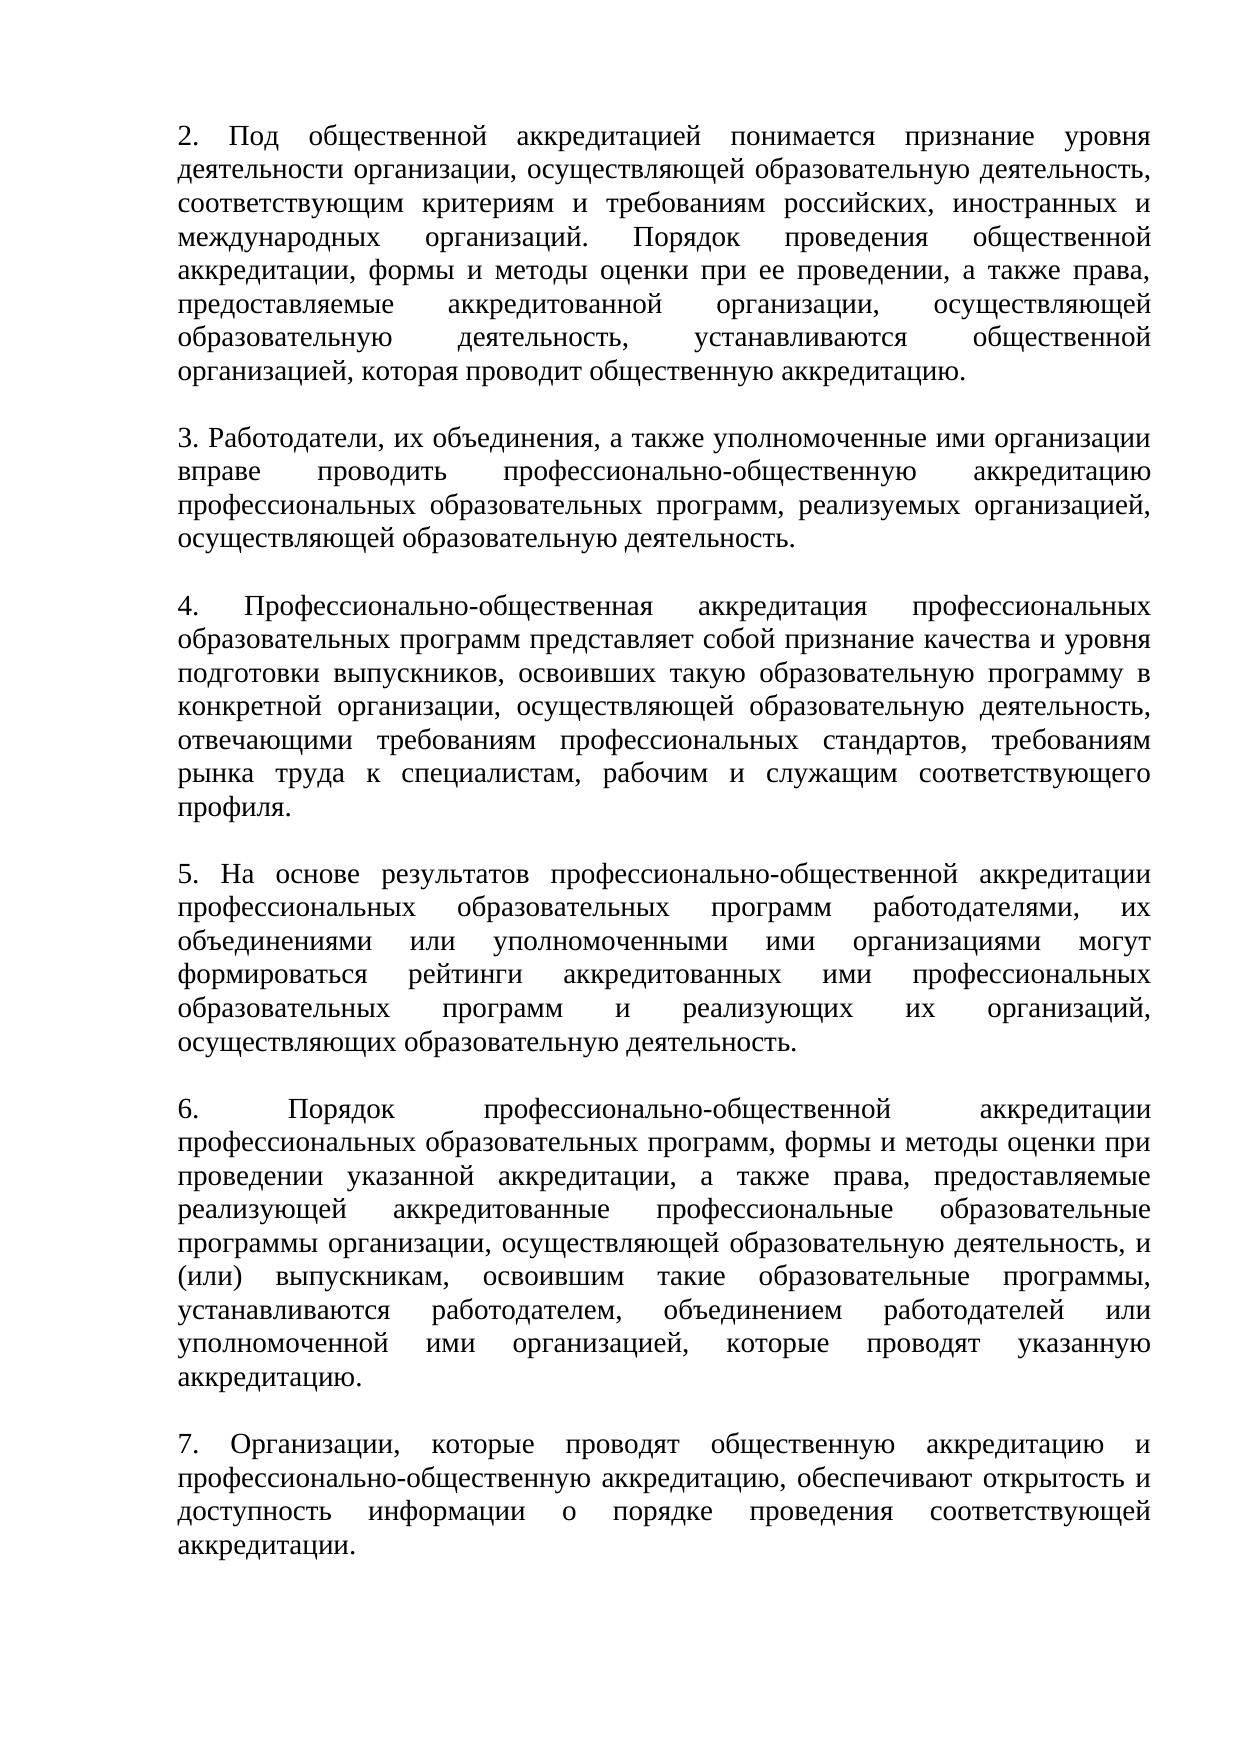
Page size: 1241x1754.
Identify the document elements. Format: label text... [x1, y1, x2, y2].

text 3. Работодатели, их объединения, а также уполномоченные ими организации вправе проводить профессионально-общественную аккредитацию профессиональных образовательных программ, реализуемых организацией, осуществляющей образовательную деятельность. [177, 420, 1152, 554]
text 2. Под общественной аккредитацией понимается признание уровня деятельности организации, осуществляющей образовательную деятельность, соответствующим критериям и требованиям российских, иностранных и международных организаций. Порядок проведения общественной аккредитации, формы и методы оценки при ее проведении, а также права, предоставляемые аккредитованной организации, осуществляющей образовательную деятельность, устанавливаются общественной организацией, которая проводит общественную аккредитацию. [177, 118, 1152, 386]
text 6. Порядок профессионально-общественной аккредитации профессиональных образовательных программ, формы и методы оценки при проведении указанной аккредитации, а также права, предоставляемые реализующей аккредитованные профессиональные образовательные программы организации, осуществляющей образовательную деятельность, и (или) выпускникам, освоившим такие образовательные программы, устанавливаются работодателем, объединением работодателей или уполномоченной ими организацией, которые проводят указанную аккредитацию. [177, 1091, 1152, 1393]
text 7. Организации, которые проводят общественную аккредитацию и профессионально-общественную аккредитацию, обеспечивают открытость и доступность информации о порядке проведения соответствующей аккредитации. [177, 1426, 1152, 1560]
text 5. На основе результатов профессионально-общественной аккредитации профессиональных образовательных программ работодателями, их объединениями или уполномоченными ими организациями могут формироваться рейтинги аккредитованных ими профессиональных образовательных программ и реализующих их организаций, осуществляющих образовательную деятельность. [177, 856, 1152, 1057]
text 4. Профессионально-общественная аккредитация профессиональных образовательных программ представляет собой признание качества и уровня подготовки выпускников, освоивших такую образовательную программу в конкретной организации, осуществляющей образовательную деятельность, отвечающими требованиям профессиональных стандартов, требованиям рынка труда к специалистам, рабочим и служащим соответствующего профиля. [177, 588, 1152, 822]
